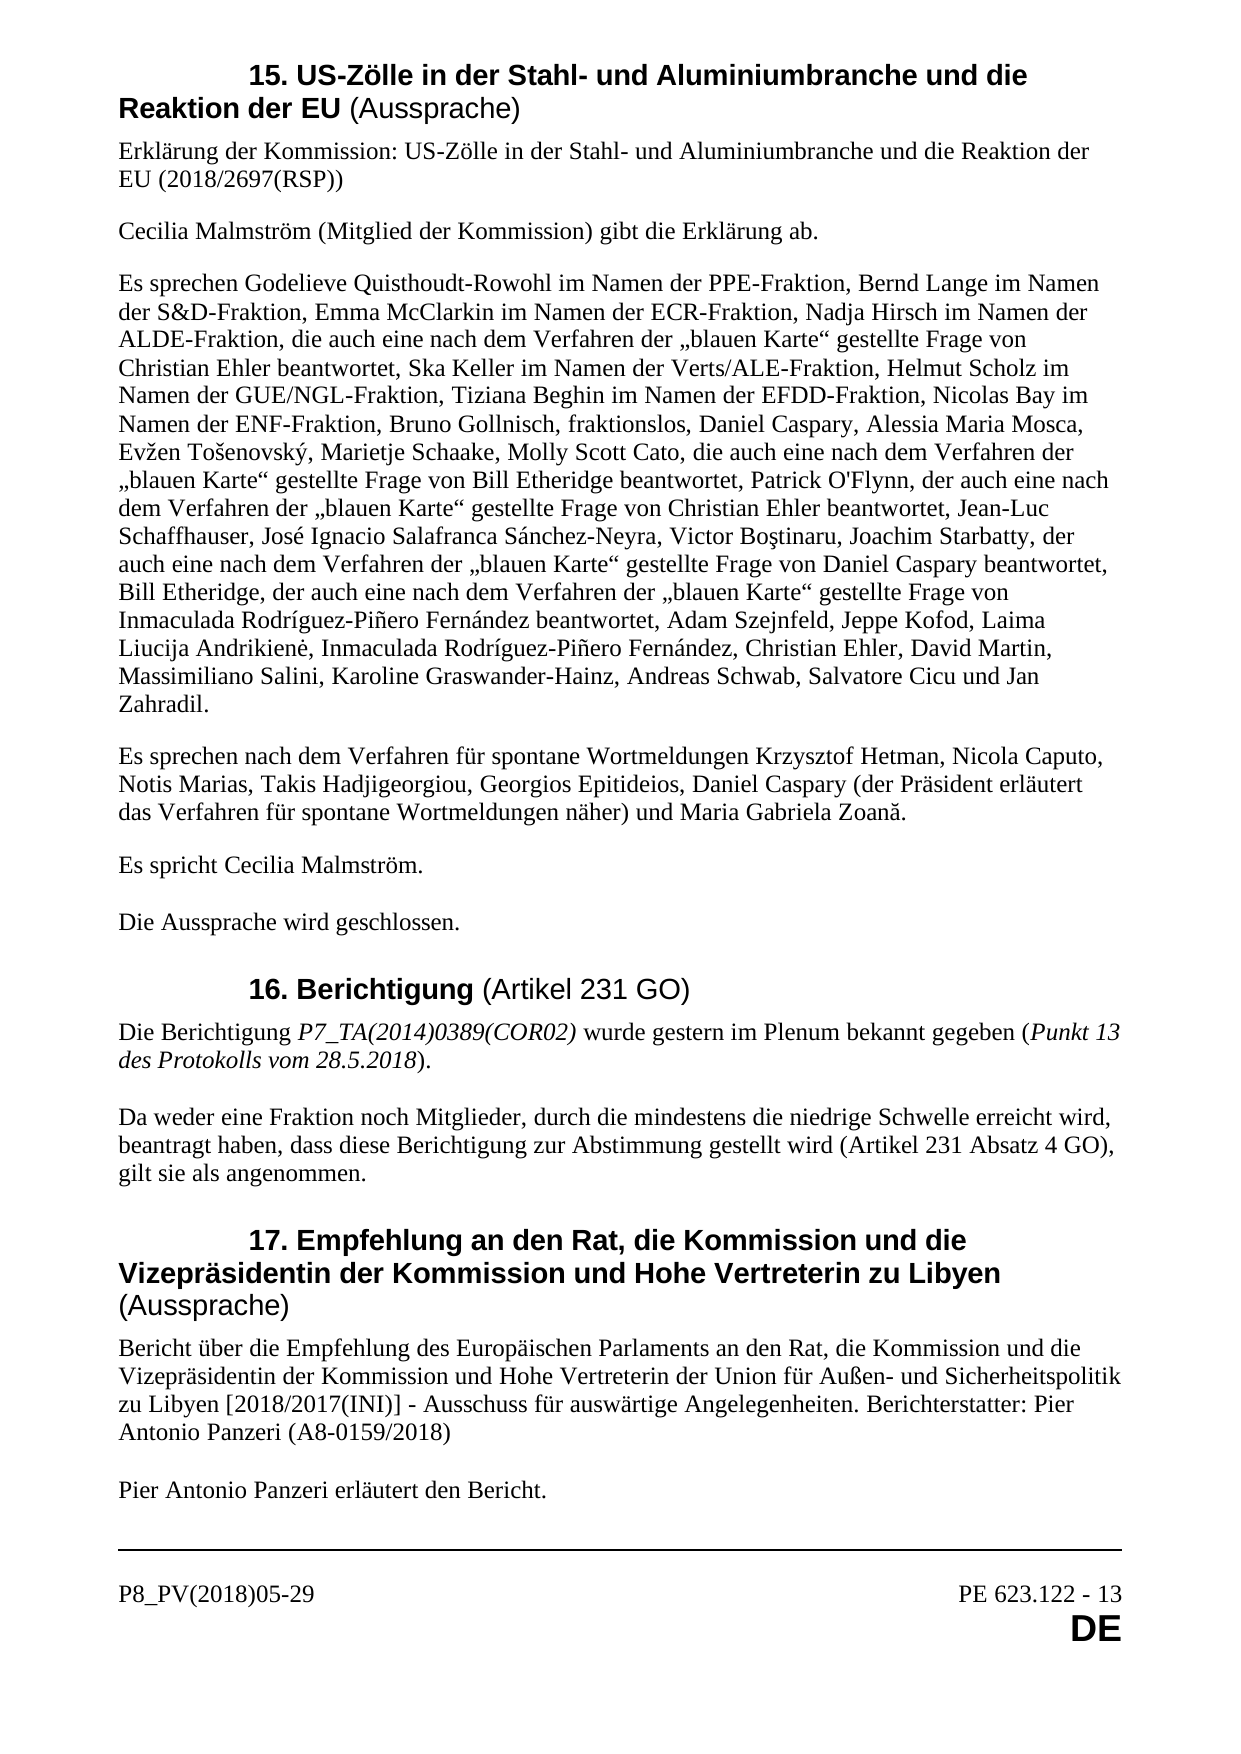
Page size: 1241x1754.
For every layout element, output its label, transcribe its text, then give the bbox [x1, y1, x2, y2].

text Cecilia Malmström (Mitglied der Kommission) gibt die Erklärung ab. [118, 217, 1122, 245]
text Die Berichtigung P7_TA(2014)0389(COR02) wurde gestern im Plenum bekannt gegeben (Punkt 13 des Protokolls vom 28.5.2018). [118, 1018, 1122, 1074]
text Da weder eine Fraktion noch Mitglieder, durch die mindestens die niedrige Schwelle erreicht wird, beantragt haben, dass diese Berichtigung zur Abstimmung gestellt wird (Artikel 231 Absatz 4 GO), gilt sie als angenommen. [118, 1103, 1122, 1187]
subtitle 17. Empfehlung an den Rat, die Kommission und die Vizepräsidentin der Kommission und Hohe Vertreterin zu Libyen (Aussprache) [118, 1224, 1122, 1322]
text Es sprechen nach dem Verfahren für spontane Wortmeldungen Krzysztof Hetman, Nicola Caputo, Notis Marias, Takis Hadjigeorgiou, Georgios Epitideios, Daniel Caspary (der Präsident erläutert das Verfahren für spontane Wortmeldungen näher) und Maria Gabriela Zoană. [118, 742, 1122, 826]
text Es sprechen Godelieve Quisthoudt-Rowohl im Namen der PPE-Fraktion, Bernd Lange im Namen der S&D-Fraktion, Emma McClarkin im Namen der ECR-Fraktion, Nadja Hirsch im Namen der ALDE-Fraktion, die auch eine nach dem Verfahren der „blauen Karte“ gestellte Frage von Christian Ehler beantwortet, Ska Keller im Namen der Verts/ALE-Fraktion, Helmut Scholz im Namen der GUE/NGL-Fraktion, Tiziana Beghin im Namen der EFDD-Fraktion, Nicolas Bay im Namen der ENF-Fraktion, Bruno Gollnisch, fraktionslos, Daniel Caspary, Alessia Maria Mosca, Evžen Tošenovský, Marietje Schaake, Molly Scott Cato, die auch eine nach dem Verfahren der „blauen Karte“ gestellte Frage von Bill Etheridge beantwortet, Patrick O'Flynn, der auch eine nach dem Verfahren der „blauen Karte“ gestellte Frage von Christian Ehler beantwortet, Jean-Luc Schaffhauser, José Ignacio Salafranca Sánchez-Neyra, Victor Boştinaru, Joachim Starbatty, der auch eine nach dem Verfahren der „blauen Karte“ gestellte Frage von Daniel Caspary beantwortet, Bill Etheridge, der auch eine nach dem Verfahren der „blauen Karte“ gestellte Frage von Inmaculada Rodríguez-Piñero Fernández beantwortet, Adam Szejnfeld, Jeppe Kofod, Laima Liucija Andrikienė, Inmaculada Rodríguez-Piñero Fernández, Christian Ehler, David Martin, Massimiliano Salini, Karoline Graswander-Hainz, Andreas Schwab, Salvatore Cicu und Jan Zahradil. [118, 269, 1122, 718]
text Es spricht Cecilia Malmström. [118, 851, 1122, 878]
subtitle 15. US-Zölle in der Stahl- und Aluminiumbranche und die Reaktion der EU (Aussprache) [118, 59, 1122, 124]
subtitle 16. Berichtigung (Artikel 231 GO) [118, 973, 1122, 1005]
text Erklärung der Kommission: US-Zölle in der Stahl- und Aluminiumbranche und die Reaktion der EU (2018/2697(RSP)) [118, 137, 1122, 193]
text Bericht über die Empfehlung des Europäischen Parlaments an den Rat, die Kommission und die Vizepräsidentin der Kommission und Hohe Vertreterin der Union für Außen- und Sicherheitspolitik zu Libyen [2018/2017(INI)] - Ausschuss für auswärtige Angelegenheiten. Berichterstatter: Pier Antonio Panzeri (A8-0159/2018) [118, 1334, 1122, 1446]
text Die Aussprache wird geschlossen. [118, 908, 1122, 936]
text Pier Antonio Panzeri erläutert den Bericht. [118, 1476, 1122, 1504]
